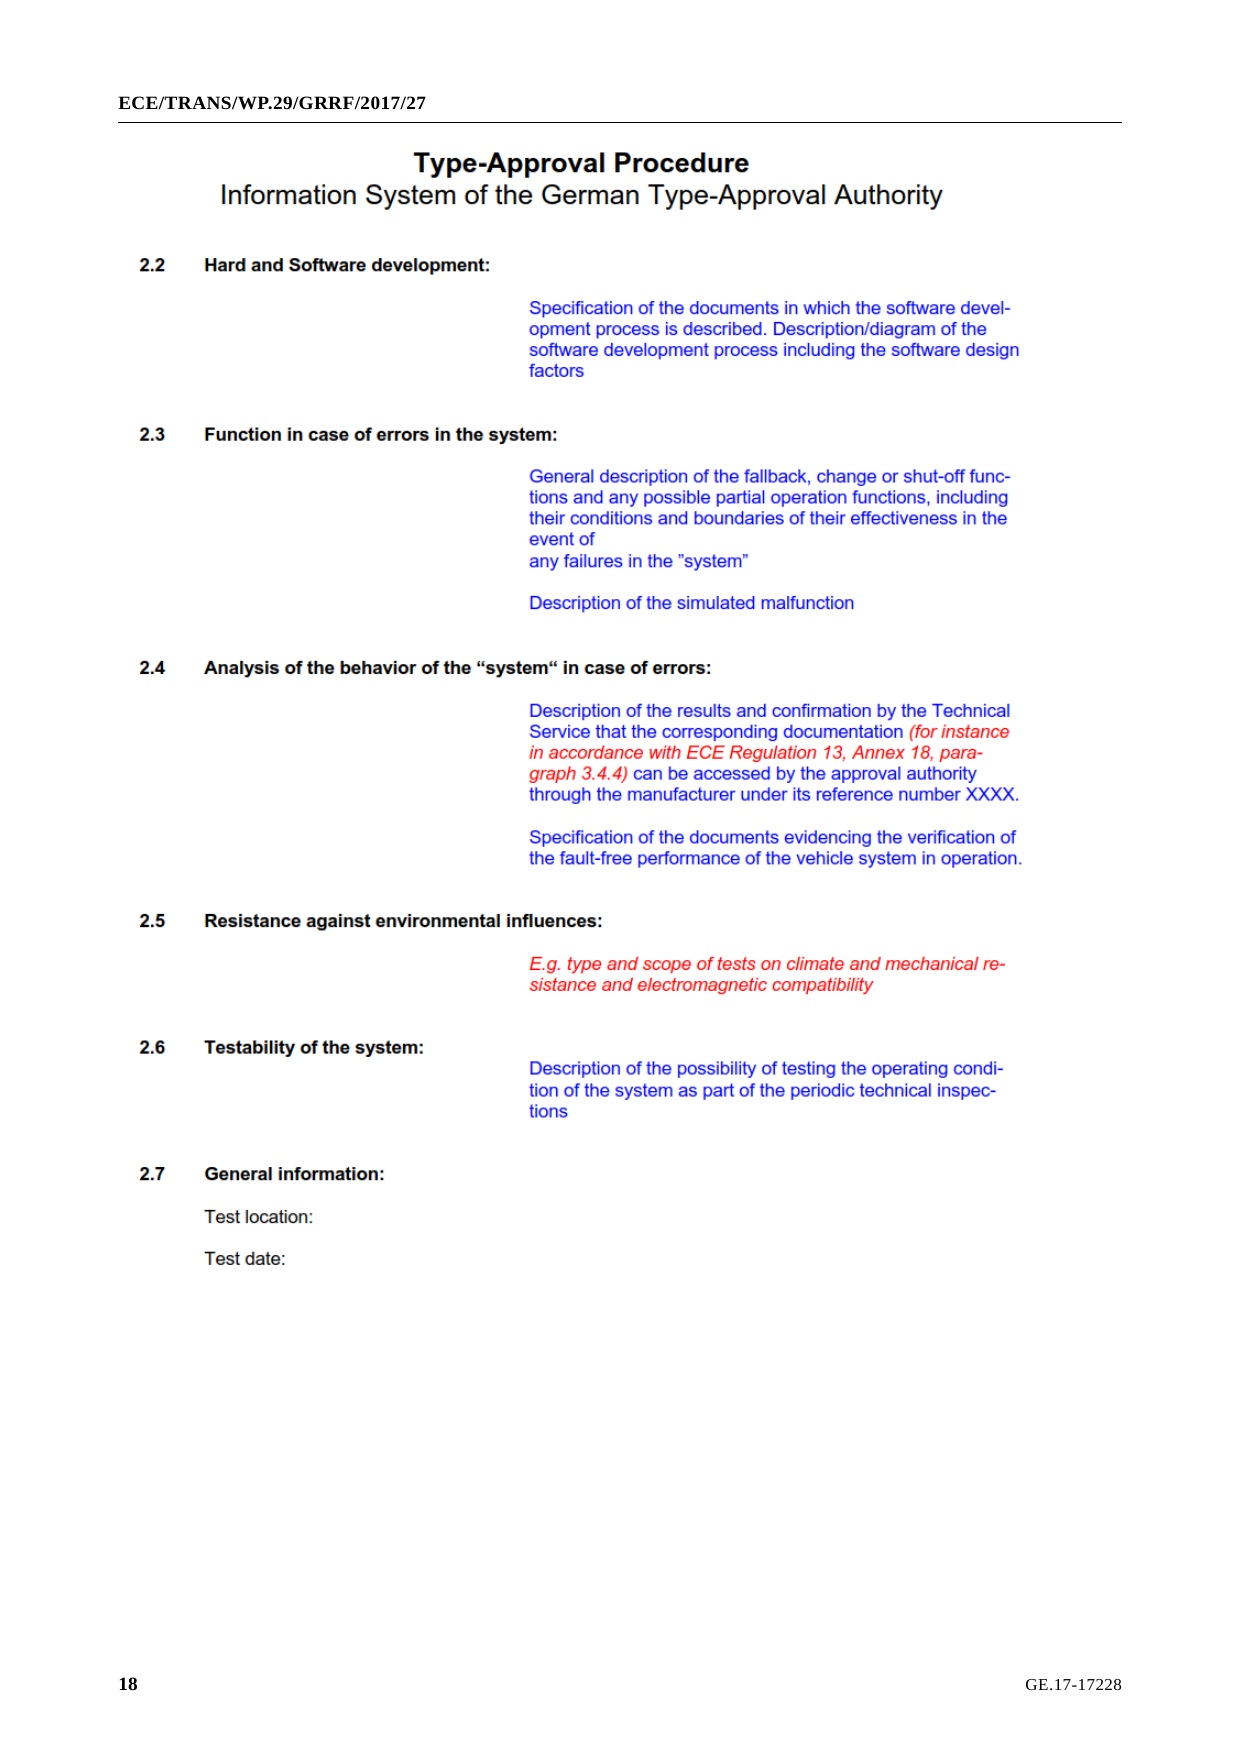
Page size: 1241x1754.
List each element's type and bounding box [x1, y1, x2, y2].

picture [118, 147, 1059, 1309]
